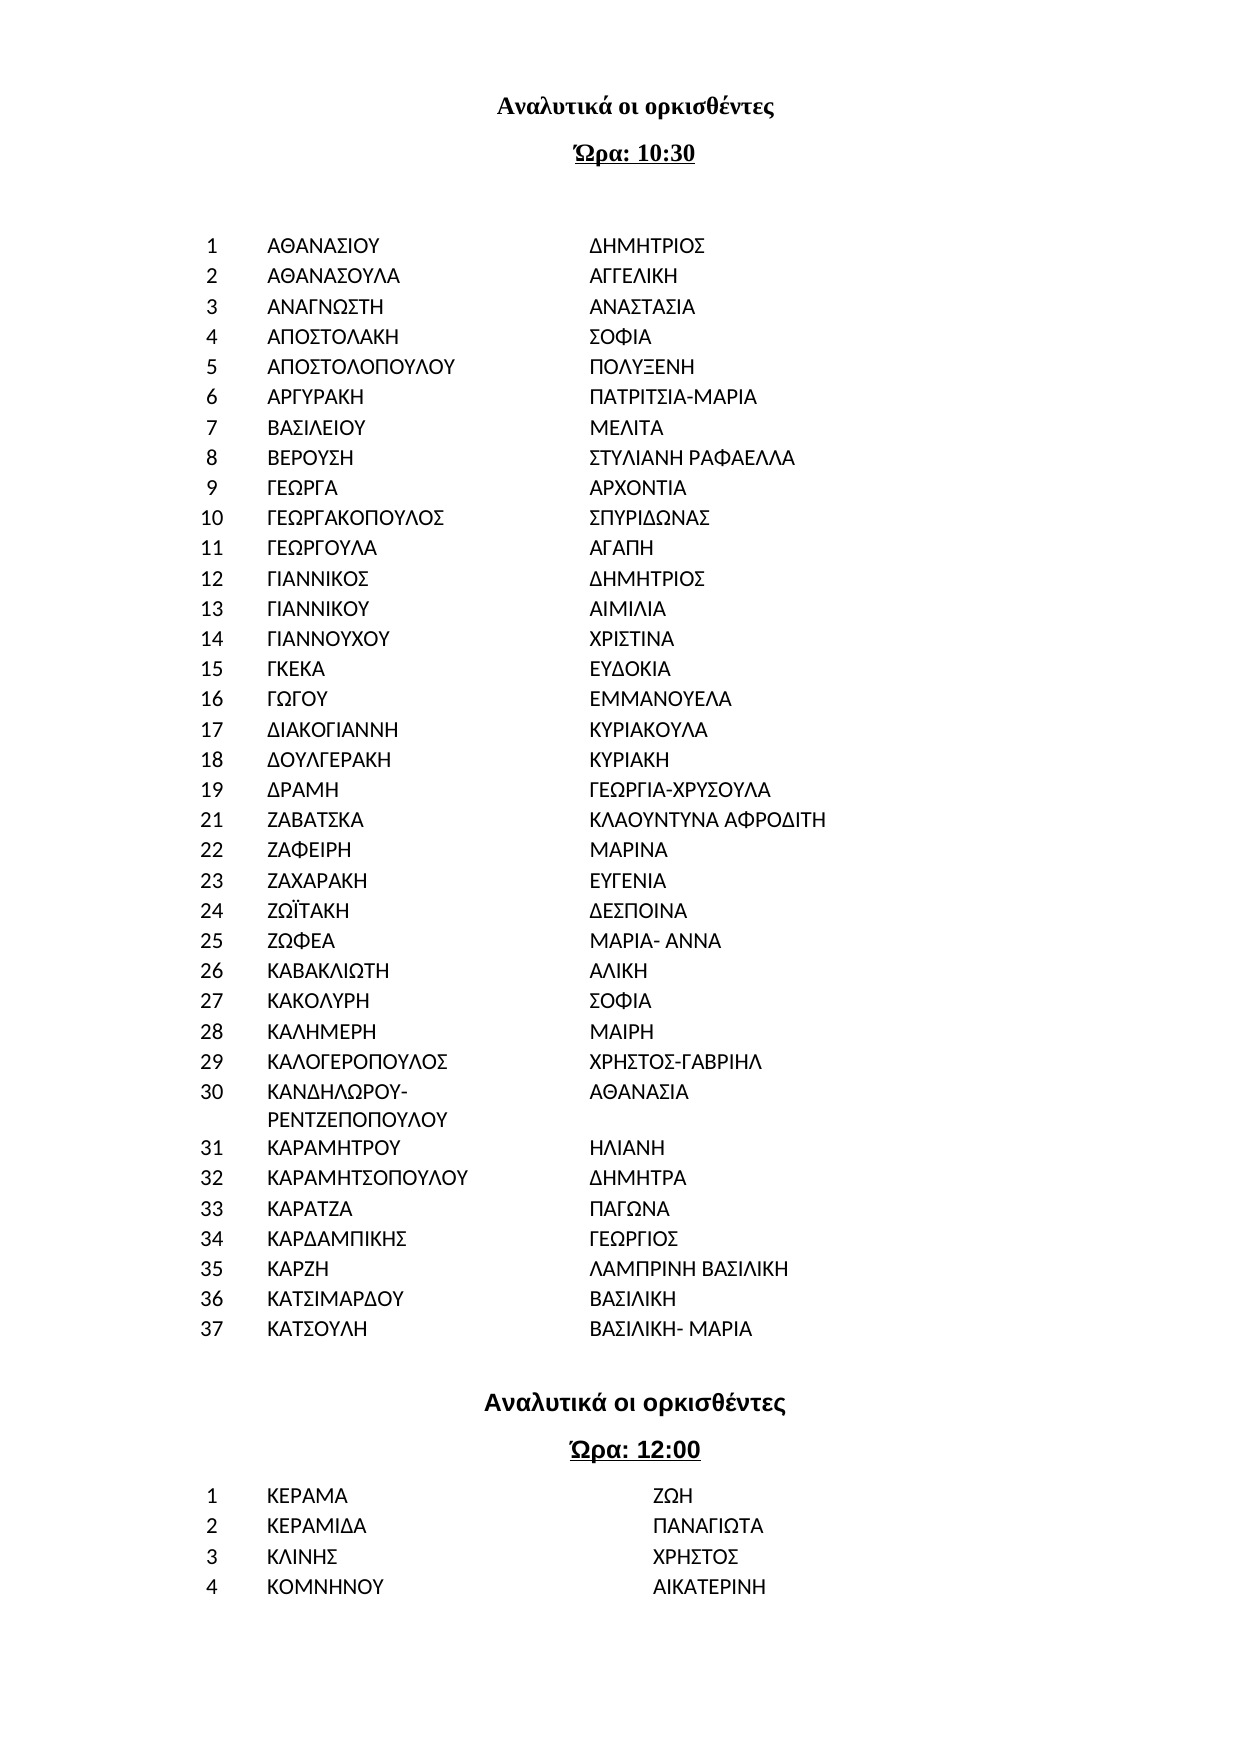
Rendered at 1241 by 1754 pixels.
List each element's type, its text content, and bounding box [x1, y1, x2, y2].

table_cell ΓΕΩΡΓΑΚΟΠΟΥΛΟΣ [264, 503, 586, 533]
table_cell ΚΑΡΔΑΜΠΙΚΗΣ [264, 1224, 586, 1254]
table_cell 36 [159, 1284, 264, 1314]
table_cell ΑΡΓΥΡΑΚΗ [264, 383, 586, 413]
table_cell ΚΑΤΣΙΜΑΡΔΟΥ [264, 1284, 586, 1314]
text Ώρα: 10:30 [162, 138, 1107, 167]
table_cell 23 [159, 866, 264, 896]
table_cell ΛΑΜΠΡΙΝΗ ΒΑΣΙΛΙΚΗ [586, 1254, 839, 1284]
table_header ΚΕΡΑΜΑ [264, 1481, 650, 1512]
table_cell ΚΑΒΑΚΛΙΩΤΗ [264, 956, 586, 987]
table_cell ΓΙΑΝΝΙΚΟΥ [264, 594, 586, 624]
table_cell ΑΛΙΚΗ [586, 956, 839, 987]
table_cell ΑΓΓΕΛΙΚΗ [586, 262, 839, 292]
table_cell ΖΑΧΑΡΑΚΗ [264, 866, 586, 896]
table_cell ΔΙΑΚΟΓΙΑΝΝΗ [264, 715, 586, 745]
table_header ΖΩΗ [650, 1481, 930, 1512]
table_cell ΚΑΛΗΜΕΡΗ [264, 1017, 586, 1047]
table_cell ΚΑΤΣΟΥΛΗ [264, 1315, 586, 1345]
table_cell ΑΝΑΓΝΩΣΤΗ [264, 292, 586, 322]
table_cell 34 [159, 1224, 264, 1254]
table_cell 15 [159, 654, 264, 684]
table_cell 3 [159, 292, 264, 322]
table_cell ΚΑΚΟΛΥΡΗ [264, 987, 586, 1017]
table_cell ΑΓΑΠΗ [586, 534, 839, 564]
table_cell ΚΛΑΟΥΝΤΥΝΑ ΑΦΡΟΔΙΤΗ [586, 805, 839, 836]
text Ώρα: 12:00 [162, 1435, 1107, 1463]
table_cell ΚΛΙΝΗΣ [264, 1542, 650, 1572]
table_cell 28 [159, 1017, 264, 1047]
table_cell ΚΟΜΝΗΝΟΥ [264, 1572, 650, 1602]
table_cell 3 [159, 1542, 264, 1572]
table_cell 22 [159, 836, 264, 866]
table_cell ΑΠΟΣΤΟΛΟΠΟΥΛΟΥ [264, 352, 586, 382]
table_cell ΠΑΓΩΝΑ [586, 1194, 839, 1224]
table_cell 4 [159, 322, 264, 352]
table_cell ΑΝΑΣΤΑΣΙΑ [586, 292, 839, 322]
table_header ΑΘΑΝΑΣΙΟΥ [264, 231, 586, 262]
table_cell ΒΑΣΙΛΕΙΟΥ [264, 413, 586, 443]
table_cell ΧΡΗΣΤΟΣ-ΓΑΒΡΙΗΛ [586, 1047, 839, 1077]
table_cell 7 [159, 413, 264, 443]
table_cell 16 [159, 685, 264, 715]
table_cell ΣΠΥΡΙΔΩΝΑΣ [586, 503, 839, 533]
table_cell ΔΟΥΛΓΕΡΑΚΗ [264, 745, 586, 775]
table_cell 10 [159, 503, 264, 533]
table_cell ΗΛΙΑΝΗ [586, 1133, 839, 1163]
table_cell 11 [159, 534, 264, 564]
table_cell ΜΑΡΙΑ- ΑΝΝΑ [586, 926, 839, 956]
table_cell ΚΑΛΟΓΕΡΟΠΟΥΛΟΣ [264, 1047, 586, 1077]
text Αναλυτικά οι ορκισθέντες [162, 91, 1107, 120]
table_cell ΕΥΓΕΝΙΑ [586, 866, 839, 896]
table_cell ΒΑΣΙΛΙΚΗ- ΜΑΡΙΑ [586, 1315, 839, 1345]
table_cell ΑΡΧΟΝΤΙΑ [586, 473, 839, 503]
table_cell ΓΕΩΡΓΙΑ-ΧΡΥΣΟΥΛΑ [586, 775, 839, 805]
table_cell ΓΙΑΝΝΟΥΧΟΥ [264, 624, 586, 654]
table_cell ΚΑΡΑΜΗΤΡΟΥ [264, 1133, 586, 1163]
table_cell 19 [159, 775, 264, 805]
text Αναλυτικά οι ορκισθέντες [162, 1388, 1107, 1417]
table_cell ΑΘΑΝΑΣΟΥΛΑ [264, 262, 586, 292]
table_cell ΚΥΡΙΑΚΟΥΛΑ [586, 715, 839, 745]
table_cell ΓΚΕΚΑ [264, 654, 586, 684]
table_cell 6 [159, 383, 264, 413]
table_cell ΔΗΜΗΤΡΙΟΣ [586, 564, 839, 594]
table_cell 27 [159, 987, 264, 1017]
table_cell 32 [159, 1164, 264, 1194]
table_cell ΜΑΙΡΗ [586, 1017, 839, 1047]
table_cell 24 [159, 896, 264, 926]
table_cell ΚΑΡΑΜΗΤΣΟΠΟΥΛΟΥ [264, 1164, 586, 1194]
table_cell 33 [159, 1194, 264, 1224]
table_cell ΕΥΔΟΚΙΑ [586, 654, 839, 684]
table_cell 30 [159, 1077, 264, 1133]
table_cell 21 [159, 805, 264, 836]
table_cell ΚΕΡΑΜΙΔΑ [264, 1512, 650, 1542]
table_cell ΖΩΪΤΑΚΗ [264, 896, 586, 926]
table_cell ΜΕΛΙΤΑ [586, 413, 839, 443]
table_cell 26 [159, 956, 264, 987]
table_cell 12 [159, 564, 264, 594]
table_cell ΣΟΦΙΑ [586, 987, 839, 1017]
table_cell ΣΟΦΙΑ [586, 322, 839, 352]
table_cell ΚΑΝΔΗΛΩΡΟΥ- ΡΕΝΤΖΕΠΟΠΟΥΛΟΥ [264, 1077, 586, 1133]
table_cell 37 [159, 1315, 264, 1345]
table_cell ΖΑΒΑΤΣΚΑ [264, 805, 586, 836]
table_cell ΓΙΑΝΝΙΚΟΣ [264, 564, 586, 594]
table_cell 25 [159, 926, 264, 956]
table_cell 17 [159, 715, 264, 745]
table_cell ΠΑΝΑΓΙΩΤΑ [650, 1512, 930, 1542]
table_cell ΔΕΣΠΟΙΝΑ [586, 896, 839, 926]
table_cell ΓΩΓΟΥ [264, 685, 586, 715]
table_cell ΓΕΩΡΓΙΟΣ [586, 1224, 839, 1254]
table_cell ΣΤΥΛΙΑΝΗ ΡΑΦΑΕΛΛΑ [586, 443, 839, 473]
table_cell ΚΑΡΑΤΖΑ [264, 1194, 586, 1224]
table_cell 18 [159, 745, 264, 775]
table_cell ΜΑΡΙΝΑ [586, 836, 839, 866]
table_cell 13 [159, 594, 264, 624]
table_cell ΧΡΗΣΤΟΣ [650, 1542, 930, 1572]
table_cell 8 [159, 443, 264, 473]
table_cell ΖΑΦΕΙΡΗ [264, 836, 586, 866]
table_cell ΒΑΣΙΛΙΚΗ [586, 1284, 839, 1314]
table_cell ΕΜΜΑΝΟΥΕΛΑ [586, 685, 839, 715]
table_cell ΓΕΩΡΓΑ [264, 473, 586, 503]
table_cell 35 [159, 1254, 264, 1284]
table_cell 14 [159, 624, 264, 654]
table_cell ΚΑΡΖΗ [264, 1254, 586, 1284]
table_cell 4 [159, 1572, 264, 1602]
table_cell ΔΡΑΜΗ [264, 775, 586, 805]
table_cell 5 [159, 352, 264, 382]
table_cell 9 [159, 473, 264, 503]
table_cell 29 [159, 1047, 264, 1077]
table_cell ΒΕΡΟΥΣΗ [264, 443, 586, 473]
table_cell 2 [159, 1512, 264, 1542]
table_header 1 [159, 1481, 264, 1512]
table_cell 2 [159, 262, 264, 292]
table_cell ΖΩΦΕΑ [264, 926, 586, 956]
table_cell ΑΘΑΝΑΣΙΑ [586, 1077, 839, 1133]
table_header 1 [159, 231, 264, 262]
table_header ΔΗΜΗΤΡΙΟΣ [586, 231, 839, 262]
table_cell ΔΗΜΗΤΡΑ [586, 1164, 839, 1194]
table_cell ΠΟΛΥΞΕΝΗ [586, 352, 839, 382]
table_cell ΧΡΙΣΤΙΝΑ [586, 624, 839, 654]
table_cell ΠΑΤΡΙΤΣΙΑ-ΜΑΡΙΑ [586, 383, 839, 413]
table_cell ΑΙΜΙΛΙΑ [586, 594, 839, 624]
table_cell ΚΥΡΙΑΚΗ [586, 745, 839, 775]
table_cell 31 [159, 1133, 264, 1163]
table_cell ΑΙΚΑΤΕΡΙΝΗ [650, 1572, 930, 1602]
table_cell ΓΕΩΡΓΟΥΛΑ [264, 534, 586, 564]
table_cell ΑΠΟΣΤΟΛΑΚΗ [264, 322, 586, 352]
